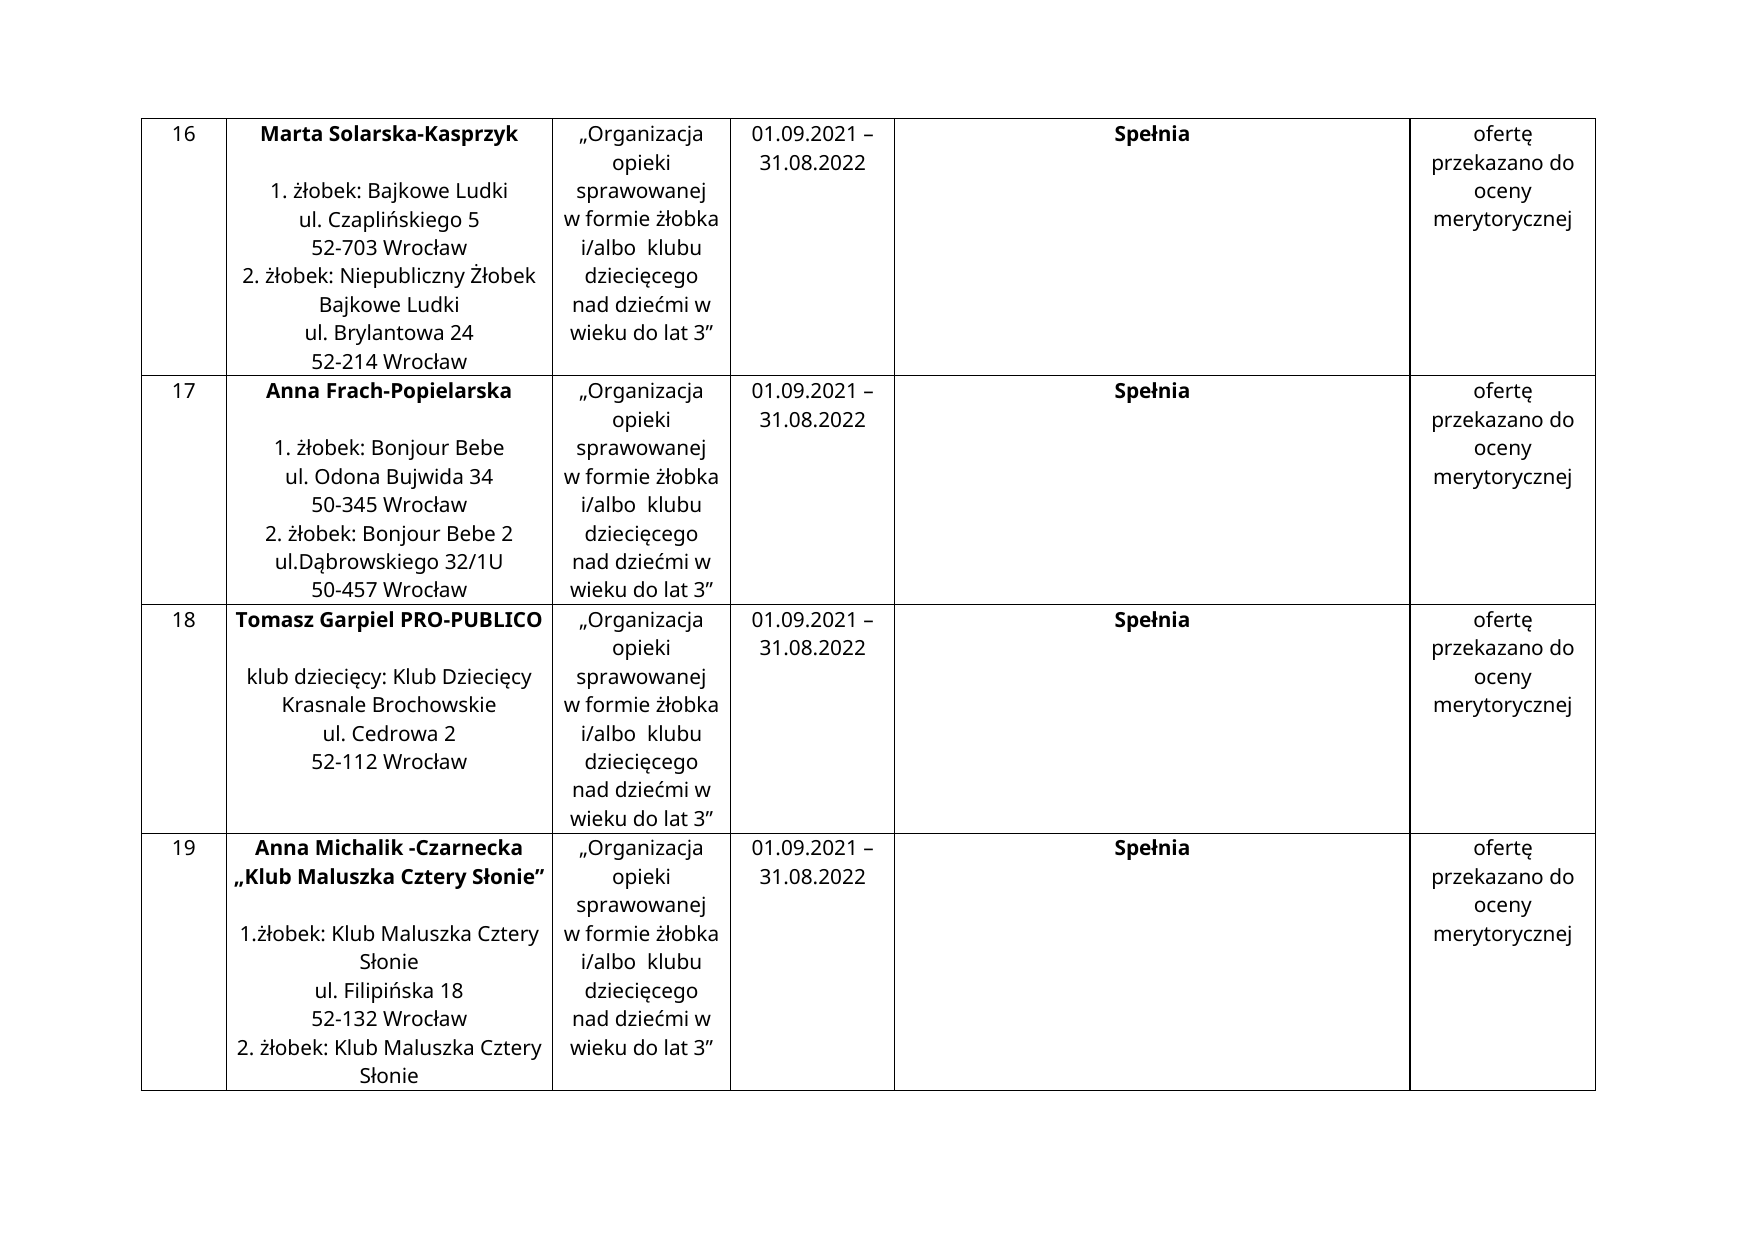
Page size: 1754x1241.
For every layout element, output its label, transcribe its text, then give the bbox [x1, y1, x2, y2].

table_cell „Organizacja opieki sprawowanej w formie żłobka i/albo klubu dziecięcego nad dziećmi w wieku do lat 3” [553, 376, 730, 604]
table_cell Marta Solarska-Kasprzyk 1. żłobek: Bajkowe Ludki ul. Czaplińskiego 5 52-703 Wrocław 2. żłobek: Niepubliczny Żłobek Bajkowe Ludki ul. Brylantowa 24 52-214 Wrocław [227, 119, 552, 375]
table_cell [731, 119, 894, 375]
table_cell 17 [142, 376, 226, 604]
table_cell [553, 119, 730, 375]
table_cell Spełnia [895, 376, 1409, 604]
table_cell 16 [142, 119, 226, 375]
table_cell Anna Frach-Popielarska 1. żłobek: Bonjour Bebe ul. Odona Bujwida 34 50-345 Wrocław 2. żłobek: Bonjour Bebe 2 ul.Dąbrowskiego 32/1U 50-457 Wrocław [227, 376, 552, 604]
table_cell Tomasz Garpiel PRO-PUBLICO klub dziecięcy: Klub Dziecięcy Krasnale Brochowskie ul. Cedrowa 2 52-112 Wrocław [227, 605, 552, 832]
table_cell Spełnia [895, 605, 1409, 832]
table_cell ofertę przekazano do oceny merytorycznej [1411, 376, 1595, 604]
table_cell ofertę przekazano do oceny merytorycznej [1411, 605, 1595, 832]
table_cell „Organizacja opieki sprawowanej w formie żłobka i/albo klubu dziecięcego nad dziećmi w wieku do lat 3” [553, 605, 730, 832]
table_cell 01.09.2021 – 31.08.2022 [731, 605, 894, 832]
table_cell 19 [142, 834, 226, 1089]
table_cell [553, 834, 730, 1089]
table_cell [731, 834, 894, 1089]
table_cell 18 [142, 605, 226, 832]
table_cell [227, 834, 552, 1089]
table_cell 01.09.2021 – 31.08.2022 [731, 376, 894, 604]
table_cell Spełnia [895, 119, 1409, 375]
table_cell Spełnia [895, 834, 1409, 1089]
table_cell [1411, 119, 1595, 375]
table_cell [1411, 834, 1595, 1089]
